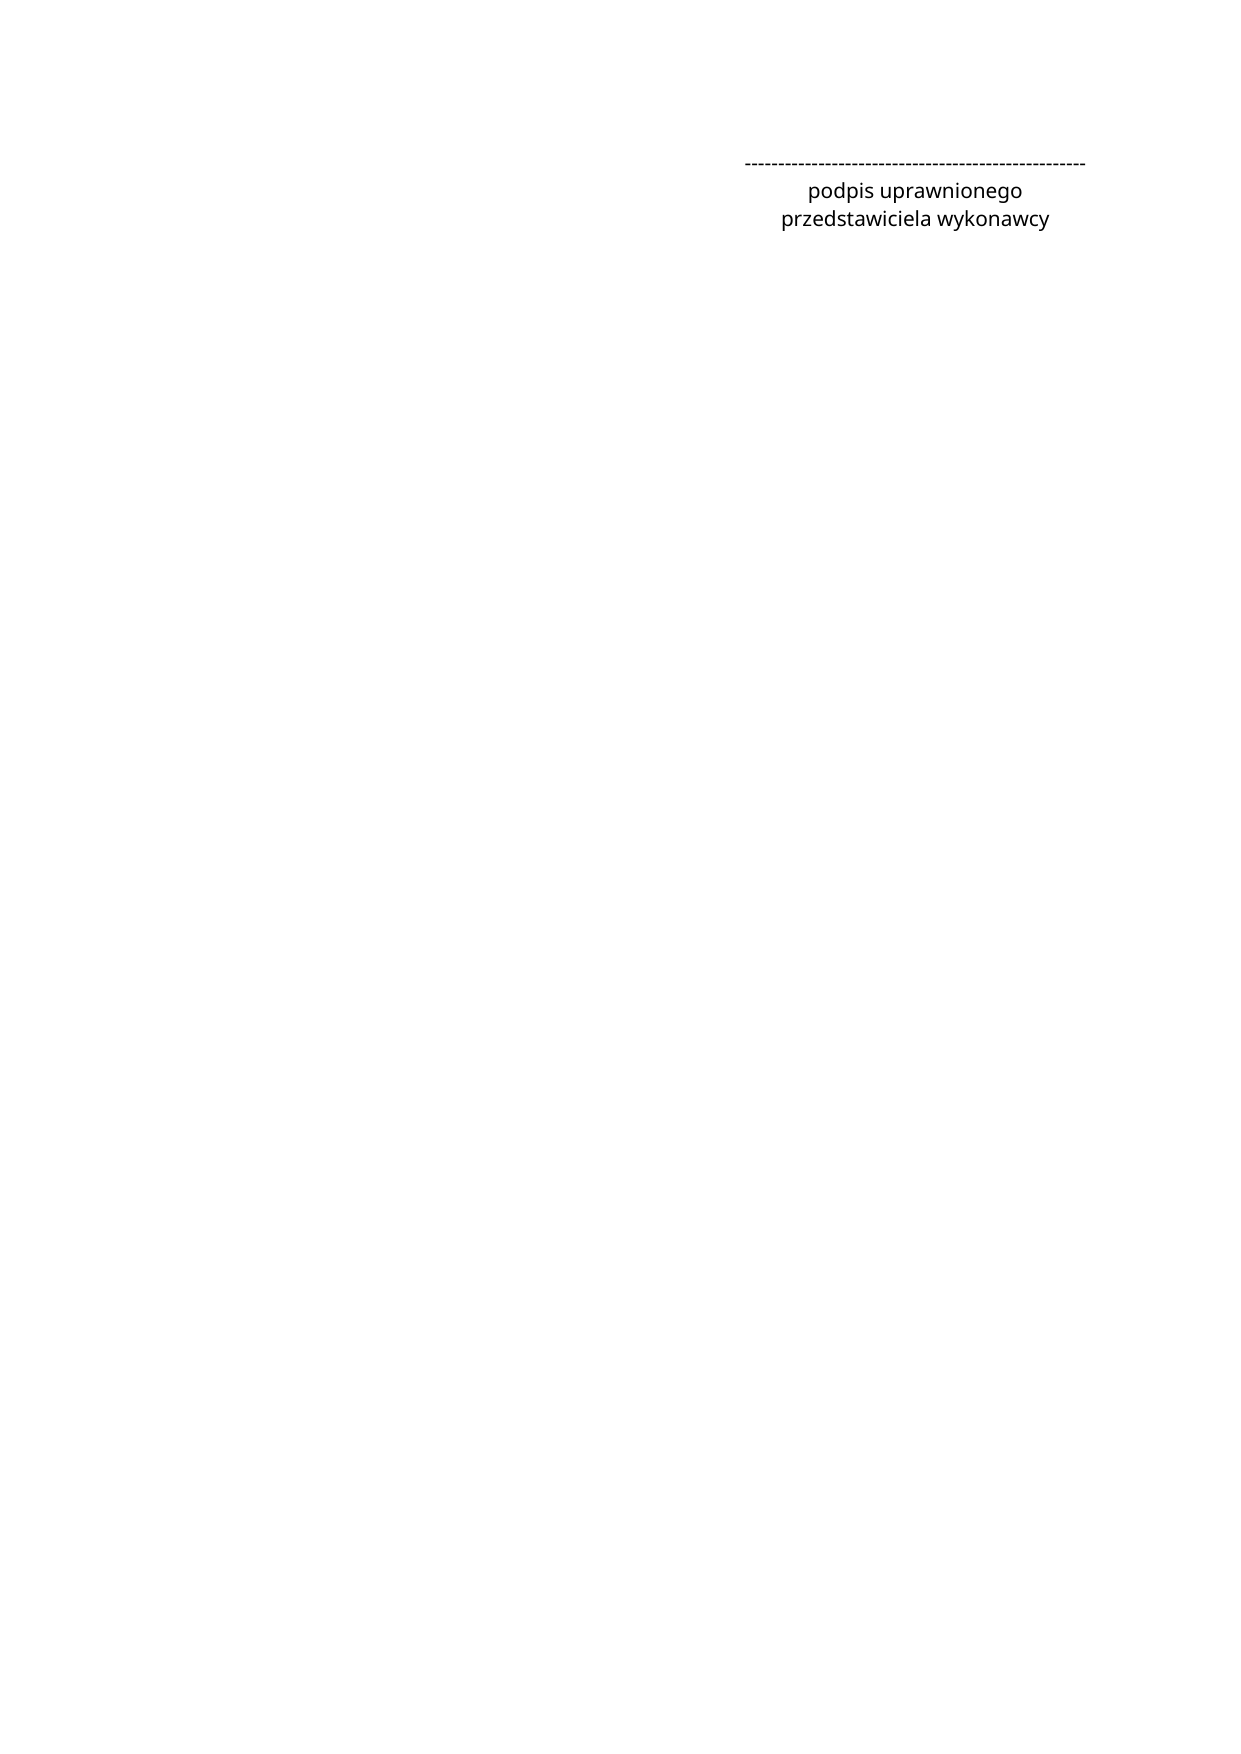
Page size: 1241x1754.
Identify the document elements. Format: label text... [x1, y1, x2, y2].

text podpis uprawnionego [738, 176, 1093, 204]
text --------------------------------------------------- [738, 148, 1093, 176]
text przedstawiciela wykonawcy [738, 204, 1093, 233]
